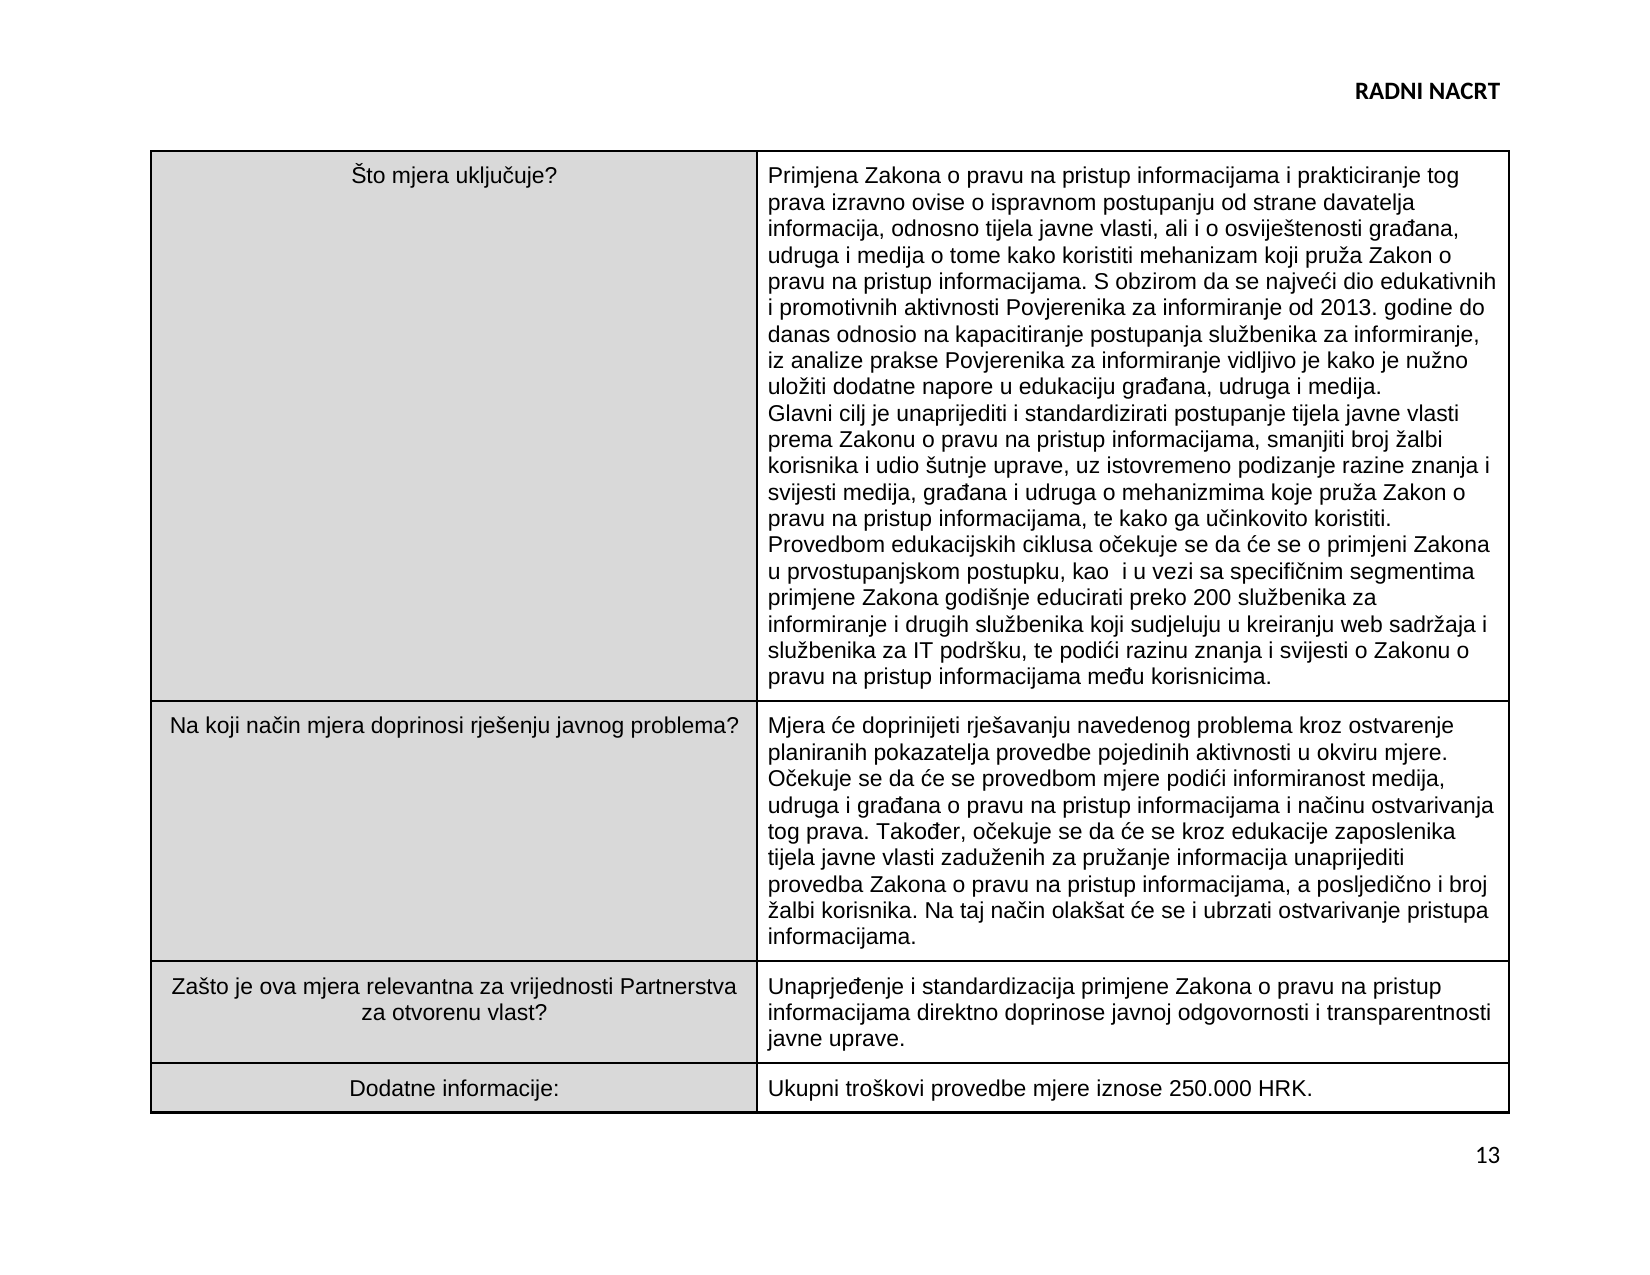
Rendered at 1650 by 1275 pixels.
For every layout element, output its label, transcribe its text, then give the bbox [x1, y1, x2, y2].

table_cell Zašto je ova mjera relevantna za vrijednosti Partnerstva za otvorenu vlast? [152, 962, 756, 1062]
table_cell Unaprjeđenje i standardizacija primjene Zakona o pravu na pristup informacijama direktno doprinose javnoj odgovornosti i transparentnosti javne uprave. [758, 962, 1508, 1062]
table_cell Na koji način mjera doprinosi rješenju javnog problema? [152, 702, 756, 960]
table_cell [152, 1064, 756, 1111]
table_cell Primjena Zakona o pravu na pristup informacijama i prakticiranje tog prava izravno ovise o ispravnom postupanju od strane davatelja informacija, odnosno tijela javne vlasti, ali i o osviještenosti građana, udruga i medija o tome kako koristiti mehanizam koji pruža Zakon o pravu na pristup informacijama. S obzirom da se najveći dio edukativnih i promotivnih aktivnosti Povjerenika za informiranje od 2013. godine do danas odnosio na kapacitiranje postupanja službenika za informiranje, iz analize prakse Povjerenika za informiranje vidljivo je kako je nužno uložiti dodatne napore u edukaciju građana, udruga i medija. Glavni cilj je unaprijediti i standardizirati postupanje tijela javne vlasti prema Zakonu o pravu na pristup informacijama, smanjiti broj žalbi korisnika i udio šutnje uprave, uz istovremeno podizanje razine znanja i svijesti medija, građana i udruga o mehanizmima koje pruža Zakon o pravu na pristup informacijama, te kako ga učinkovito koristiti. Provedbom edukacijskih ciklusa očekuje se da će se o primjeni Zakona u prvostupanjskom postupku, kao i u vezi sa specifičnim segmentima primjene Zakona godišnje educirati preko 200 službenika za informiranje i drugih službenika koji sudjeluju u kreiranju web sadržaja i službenika za IT podršku, te podići razinu znanja i svijesti o Zakonu o pravu na pristup informacijama među korisnicima. [758, 152, 1508, 700]
table_cell Mjera će doprinijeti rješavanju navedenog problema kroz ostvarenje planiranih pokazatelja provedbe pojedinih aktivnosti u okviru mjere. Očekuje se da će se provedbom mjere podići informiranost medija, udruga i građana o pravu na pristup informacijama i načinu ostvarivanja tog prava. Također, očekuje se da će se kroz edukacije zaposlenika tijela javne vlasti zaduženih za pružanje informacija unaprijediti provedba Zakona o pravu na pristup informacijama, a posljedično i broj žalbi korisnika. Na taj način olakšat će se i ubrzati ostvarivanje pristupa informacijama. [758, 702, 1508, 960]
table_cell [758, 1064, 1508, 1111]
table_cell Što mjera uključuje? [152, 152, 756, 700]
